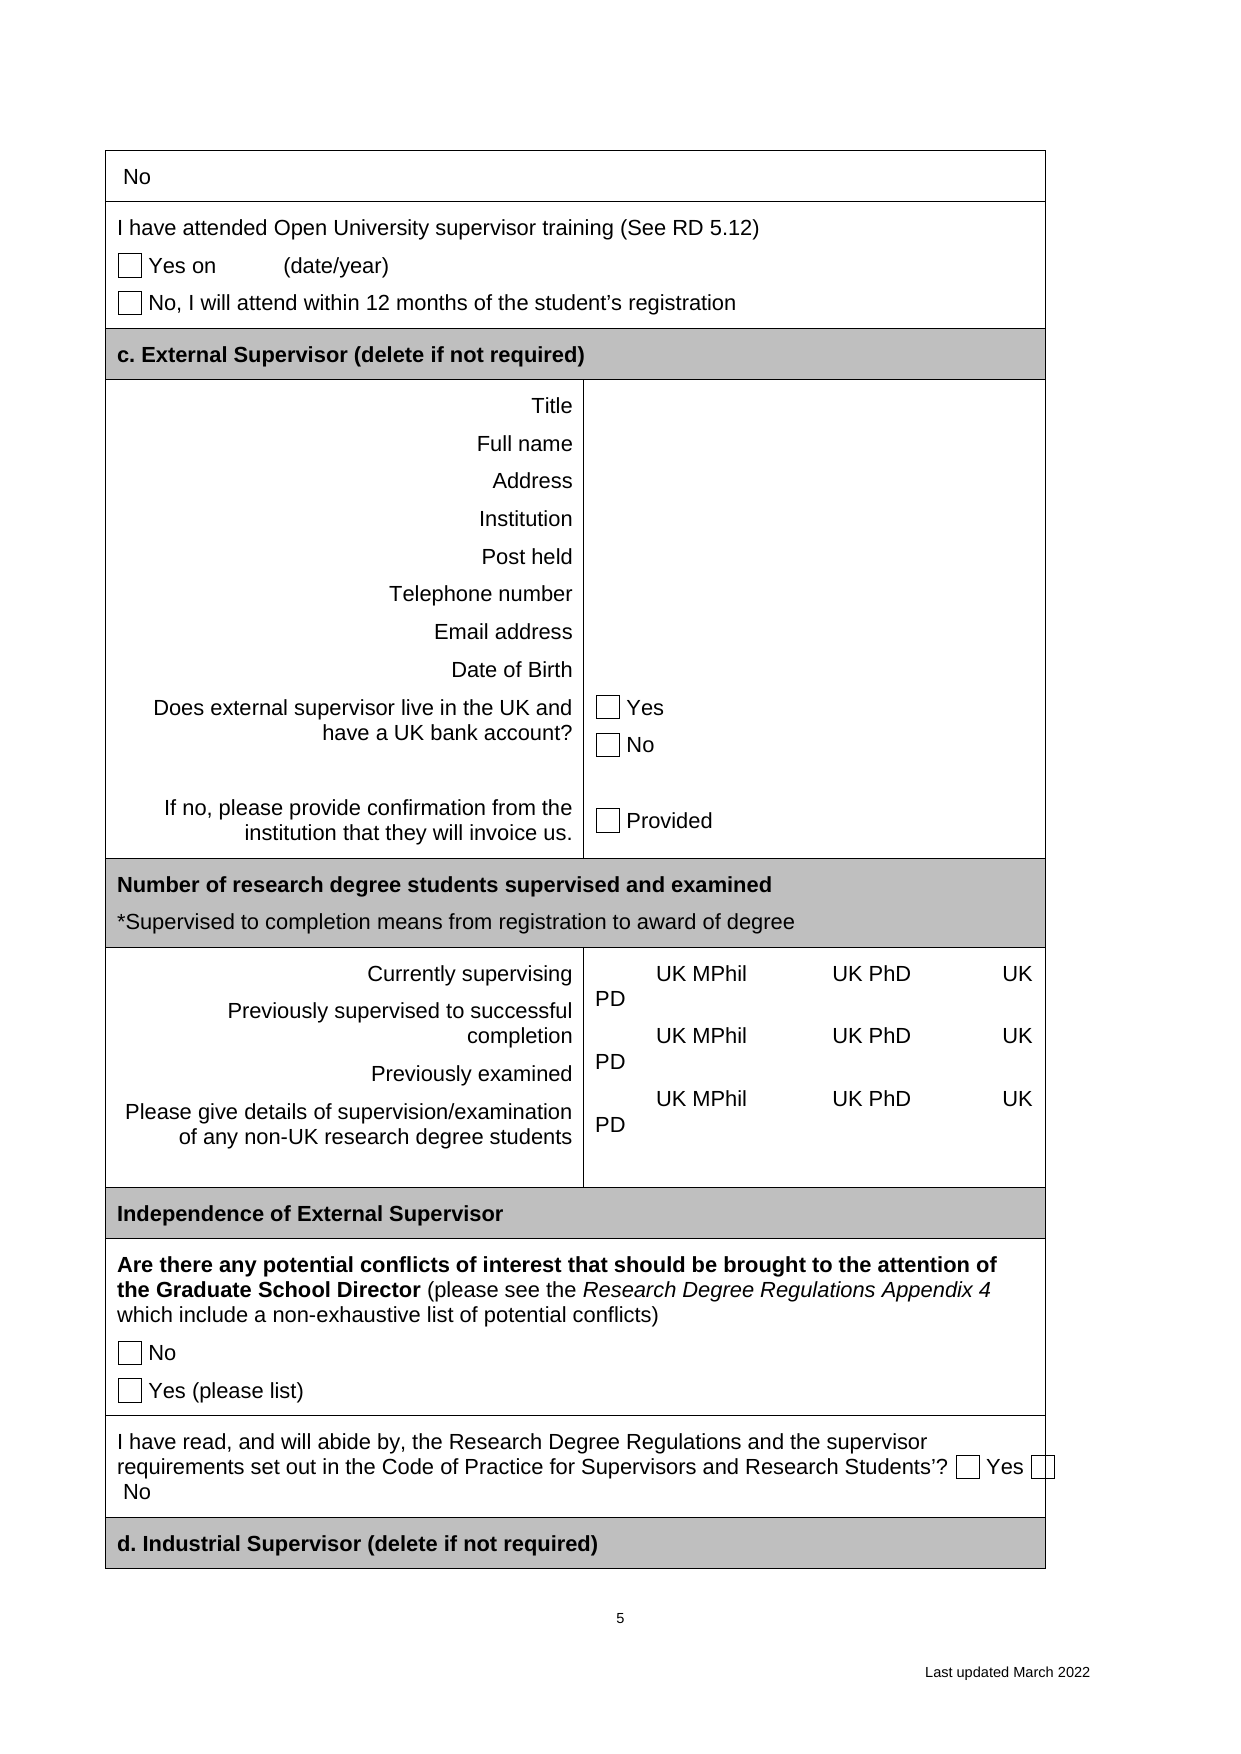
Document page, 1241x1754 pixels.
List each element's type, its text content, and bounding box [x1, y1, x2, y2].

table_cell Independence of External Supervisor [106, 1188, 1045, 1238]
table_cell Are there any potential conflicts of interest that should be brought to the attention of the Graduate School Director (please see the Research Degree Regulations Appendix 4 which include a non-exhaustive list of potential conflicts) No Yes (please list) [106, 1239, 1045, 1415]
table_cell d. Industrial Supervisor (delete if not required) [106, 1518, 1045, 1568]
table_cell I have attended Open University supervisor training (See RD 5.12) Yes on (date/year) No, I will attend within 12 months of the student’s registration [106, 202, 1045, 328]
table_cell UK MPhil UK PhD UK PD UK MPhil UK PhD UK PD UK MPhil UK PhD UK PD [584, 948, 1045, 1187]
table_cell c. External Supervisor (delete if not required) [106, 329, 1045, 379]
table_cell Currently supervising Previously supervised to successful completion Previously examined Please give details of supervision/examination of any non-UK research degree students [106, 948, 583, 1187]
table_cell Number of research degree students supervised and examined *Supervised to completion means from registration to award of degree [106, 859, 1045, 947]
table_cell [106, 151, 1045, 201]
table_cell Title Full name Address Institution Post held Telephone number Email address Date of Birth Does external supervisor live in the UK and have a UK bank account? If no, please provide confirmation from the institution that they will invoice us. [106, 380, 583, 858]
table_cell Yes No Provided [584, 380, 1045, 858]
